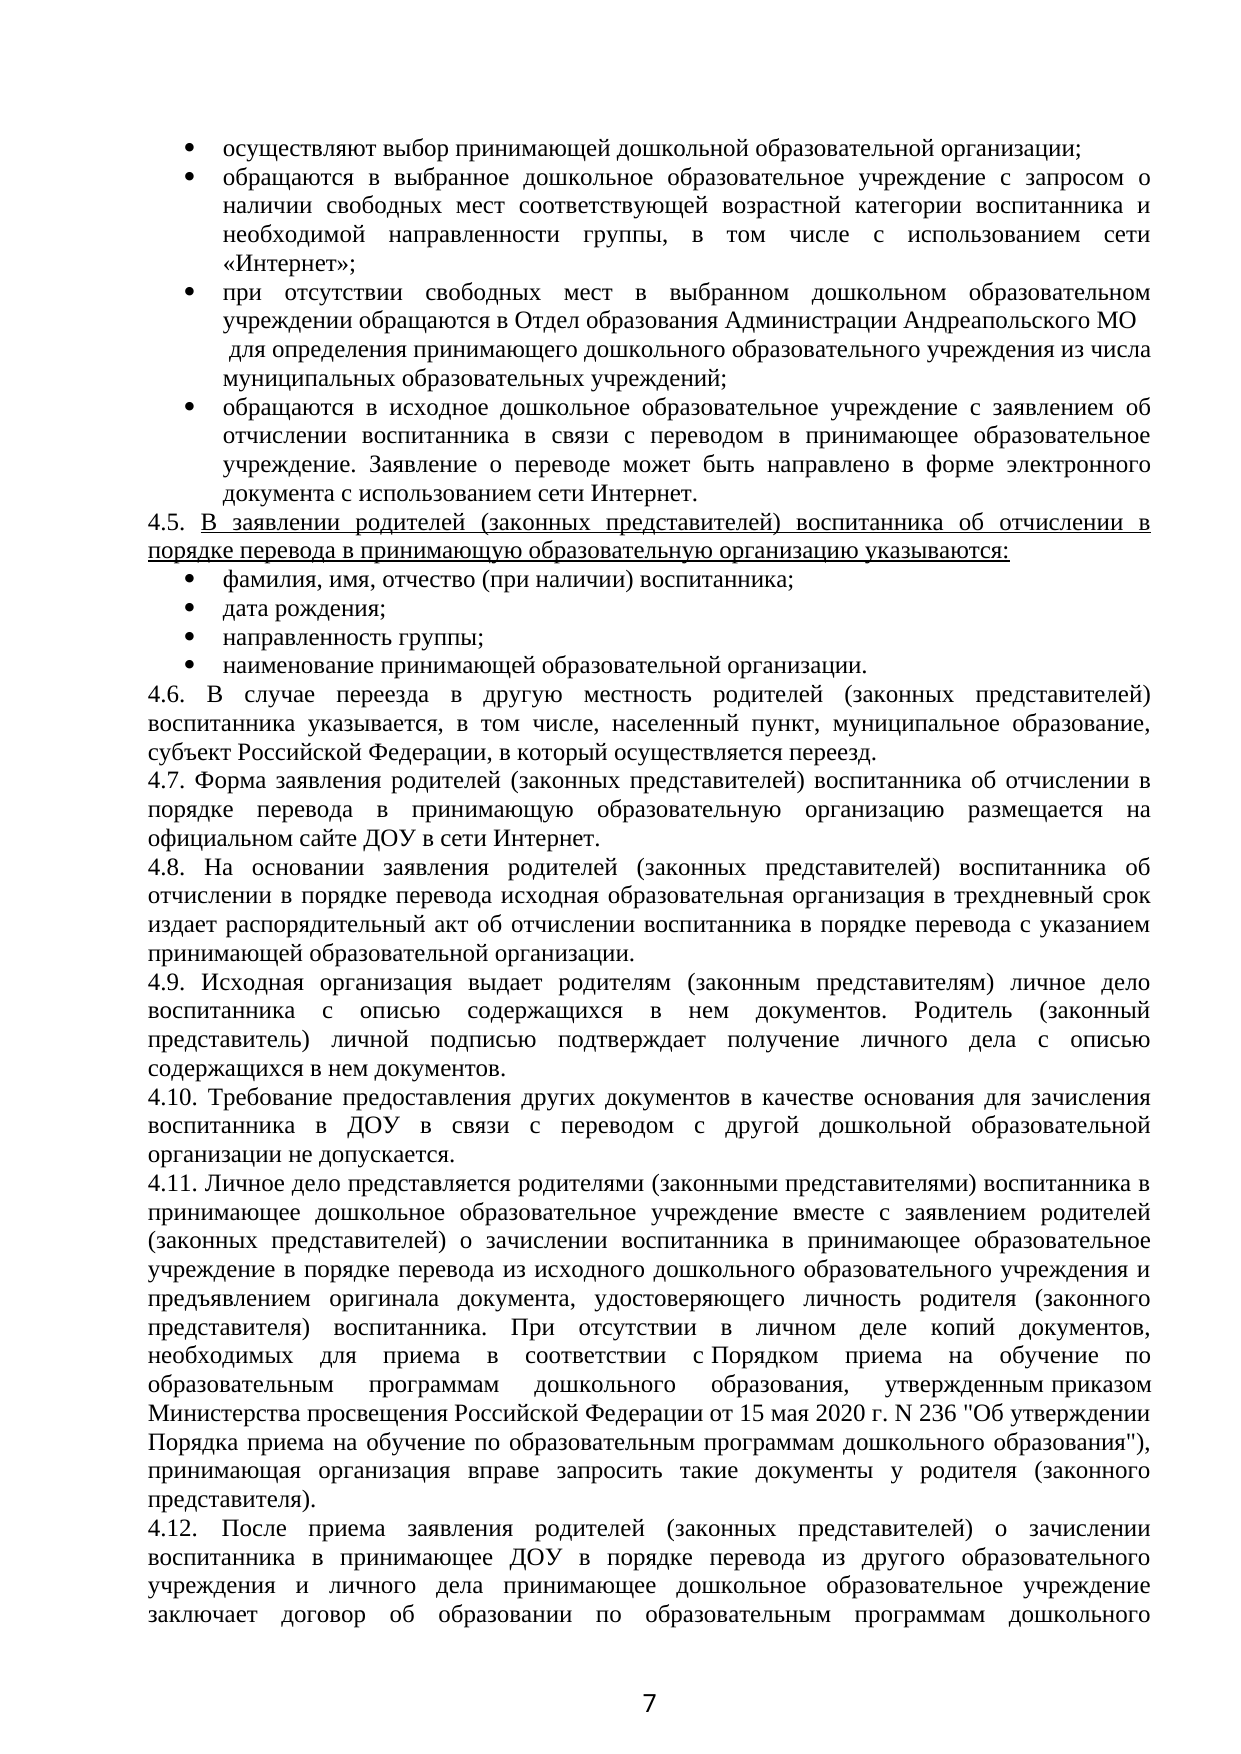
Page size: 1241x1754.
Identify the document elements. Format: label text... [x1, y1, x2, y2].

list обращаются в исходное дошкольное образовательное учреждение с заявлением об отчислении воспитанника в связи с переводом в принимающее образовательное учреждение. Заявление о переводе может быть направлено в форме электронного документа с использованием сети Интернет. [185, 392, 1152, 507]
list обращаются в выбранное дошкольное образовательное учреждение с запросом о наличии свободных мест соответствующей возрастной категории воспитанника и необходимой направленности группы, в том числе с использованием сети «Интернет»; [185, 162, 1152, 277]
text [148, 1513, 1152, 1628]
text 4.10. Требование предоставления других документов в качестве основания для зачисления воспитанника в ДОУ в связи с переводом с другой дошкольной образовательной организации не допускается. [148, 1082, 1152, 1168]
list направленность группы; [185, 622, 1152, 650]
text 4.5. В заявлении родителей (законных представителей) воспитанника об отчислении в порядке перевода в принимающую образовательную организацию указываются: [148, 507, 1152, 564]
text 4.11. Личное дело представляется родителями (законными представителями) воспитанника в принимающее дошкольное образовательное учреждение вместе с заявлением родителей (законных представителей) о зачислении воспитанника в принимающее образовательное учреждение в порядке перевода из исходного дошкольного образовательного учреждения и предъявлением оригинала документа, удостоверяющего личность родителя (законного представителя) воспитанника. При отсутствии в личном деле копий документов, необходимых для приема в соответствии с Порядком приема на обучение по образовательным программам дошкольного образования, утвержденным приказом Министерства просвещения Российской Федерации от 15 мая . N 236 "Об утверждении Порядка приема на обучение по образовательным программам дошкольного образования"), принимающая организация вправе запросить такие документы у родителя (законного представителя). [148, 1168, 1152, 1513]
list дата рождения; [185, 593, 1152, 622]
text 4.6. В случае переезда в другую местность родителей (законных представителей) воспитанника указывается, в том числе, населенный пункт, муниципальное образование, субъект Российской Федерации, в который осуществляется переезд. [148, 679, 1152, 765]
list при отсутствии свободных мест в выбранном дошкольном образовательном учреждении обращаются в Отдел образования Администрации Андреапольского МО [185, 277, 1152, 334]
list осуществляют выбор принимающей дошкольной образовательной организации; [185, 133, 1152, 162]
list фамилия, имя, отчество (при наличии) воспитанника; [185, 564, 1152, 593]
list наименование принимающей образовательной организации. [185, 650, 1152, 679]
text 4.8. На основании заявления родителей (законных представителей) воспитанника об отчислении в порядке перевода исходная образовательная организация в трехдневный срок издает распорядительный акт об отчислении воспитанника в порядке перевода с указанием принимающей образовательной организации. [148, 852, 1152, 967]
text для определения принимающего дошкольного образовательного учреждения из числа муниципальных образовательных учреждений; [223, 334, 1152, 392]
text 4.7. Форма заявления родителей (законных представителей) воспитанника об отчислении в порядке перевода в принимающую образовательную организацию размещается на официальном сайте ДОУ в сети Интернет. [148, 765, 1152, 852]
text 4.9. Исходная организация выдает родителям (законным представителям) личное дело воспитанника с описью содержащихся в нем документов. Родитель (законный представитель) личной подписью подтверждает получение личного дела с описью содержащихся в нем документов. [148, 967, 1152, 1082]
